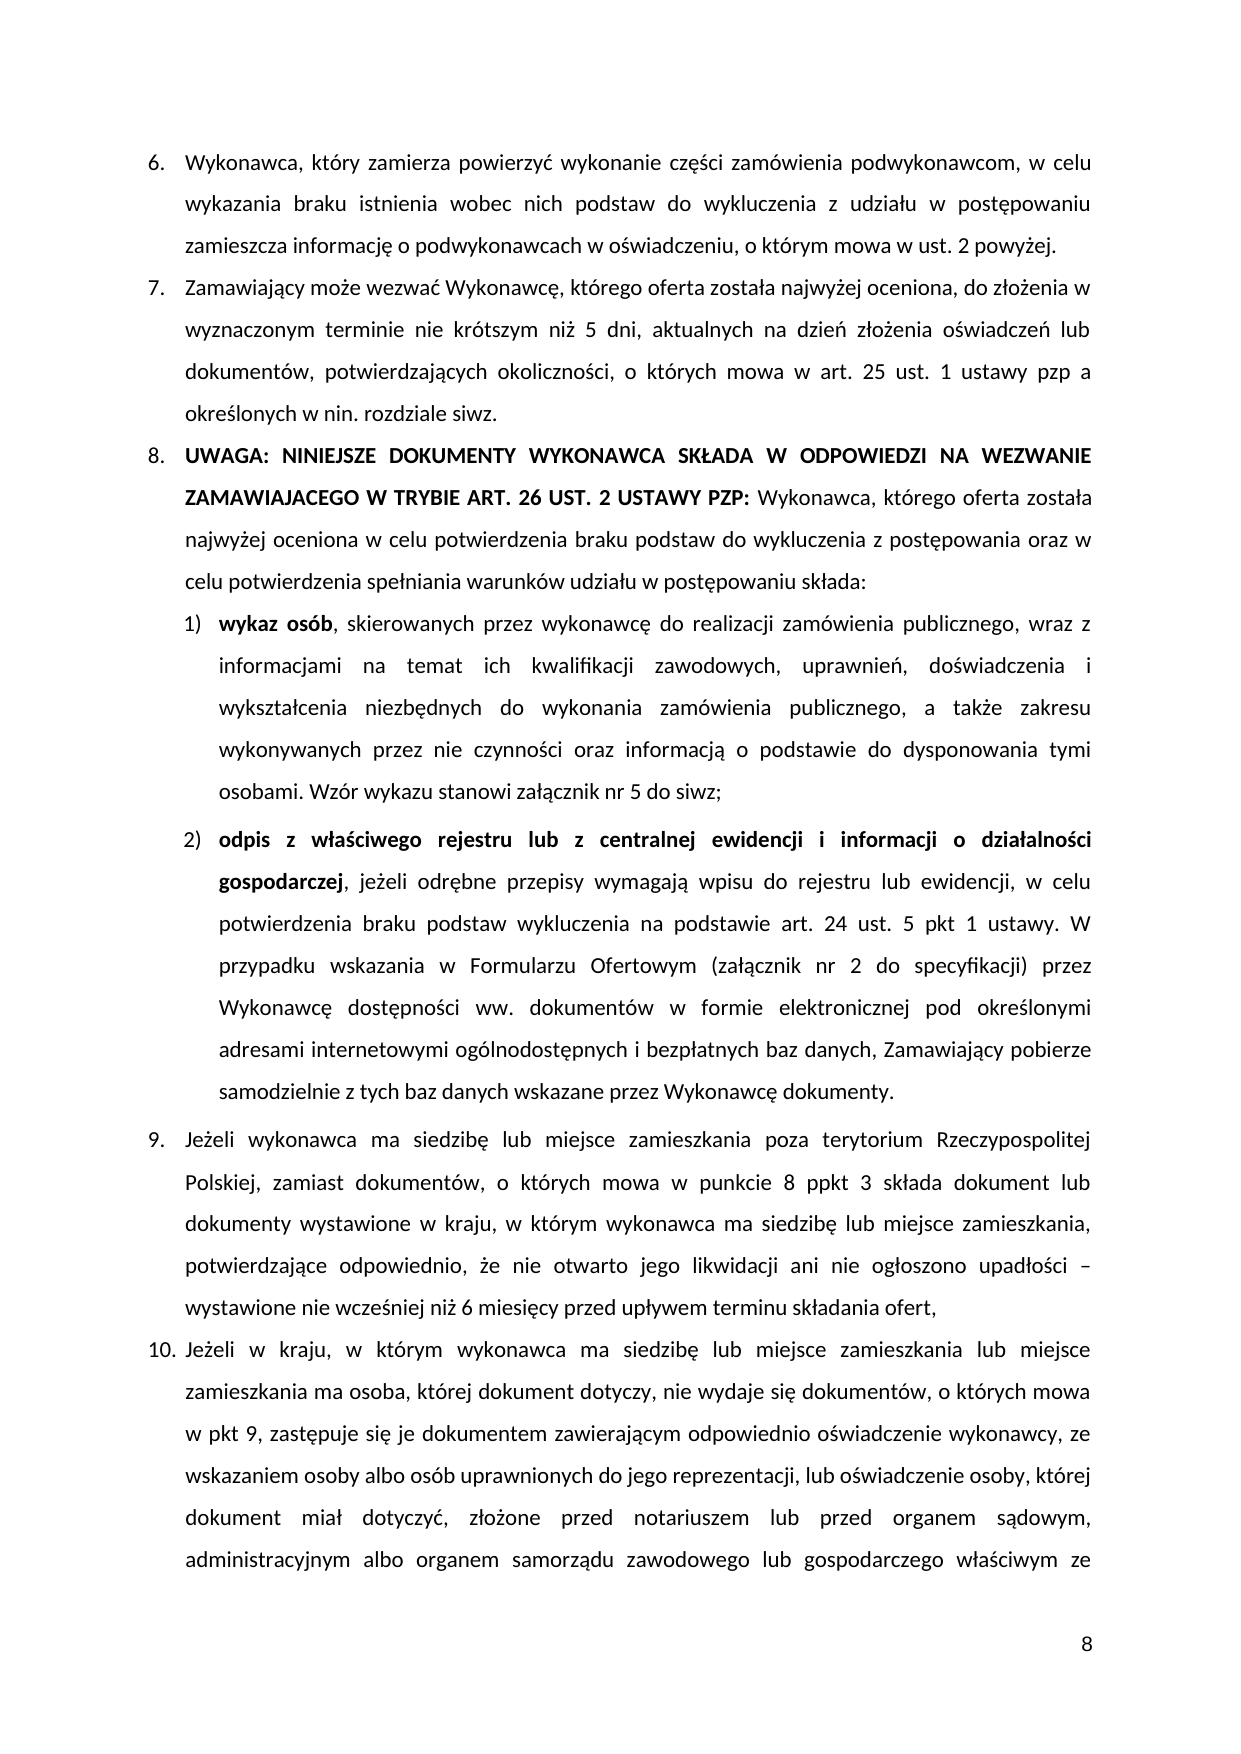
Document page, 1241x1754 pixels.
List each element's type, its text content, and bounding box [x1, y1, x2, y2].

list wykaz osób, skierowanych przez wykonawcę do realizacji zamówienia publicznego, wraz z informacjami na temat ich kwalifikacji zawodowych, uprawnień, doświadczenia i wykształcenia niezbędnych do wykonania zamówienia publicznego, a także zakresu wykonywanych przez nie czynności oraz informacją o podstawie do dysponowania tymi osobami. Wzór wykazu stanowi załącznik nr 5 do siwz; [183, 609, 1093, 805]
list Wykonawca, który zamierza powierzyć wykonanie części zamówienia podwykonawcom, w celu wykazania braku istnienia wobec nich podstaw do wykluczenia z udziału w postępowaniu zamieszcza informację o podwykonawcach w oświadczeniu, o którym mowa w ust. 2 powyżej. [148, 148, 1093, 259]
list UWAGA: NINIEJSZE DOKUMENTY WYKONAWCA SKŁADA W ODPOWIEDZI NA WEZWANIE ZAMAWIAJACEGO W TRYBIE ART. 26 UST. 2 USTAWY PZP: Wykonawca, którego oferta została najwyżej oceniona w celu potwierdzenia braku podstaw do wykluczenia z postępowania oraz w celu potwierdzenia spełniania warunków udziału w postępowaniu składa: [148, 441, 1093, 595]
list Zamawiający może wezwać Wykonawcę, którego oferta została najwyżej oceniona, do złożenia w wyznaczonym terminie nie krótszym niż 5 dni, aktualnych na dzień złożenia oświadczeń lub dokumentów, potwierdzających okoliczności, o których mowa w art. 25 ust. 1 ustawy pzp a określonych w nin. rozdziale siwz. [148, 273, 1093, 427]
list odpis z właściwego rejestru lub z centralnej ewidencji i informacji o działalności gospodarczej, jeżeli odrębne przepisy wymagają wpisu do rejestru lub ewidencji, w celu potwierdzenia braku podstaw wykluczenia na podstawie art. 24 ust. 5 pkt 1 ustawy. W przypadku wskazania w Formularzu Ofertowym (załącznik nr 2 do specyfikacji) przez Wykonawcę dostępności ww. dokumentów w formie elektronicznej pod określonymi adresami internetowymi ogólnodostępnych i bezpłatnych baz danych, Zamawiający pobierze samodzielnie z tych baz danych wskazane przez Wykonawcę dokumenty. [183, 826, 1093, 1105]
list Jeżeli wykonawca ma siedzibę lub miejsce zamieszkania poza terytorium Rzeczypospolitej Polskiej, zamiast dokumentów, o których mowa w punkcie 8 ppkt 3 składa dokument lub dokumenty wystawione w kraju, w którym wykonawca ma siedzibę lub miejsce zamieszkania, potwierdzające odpowiednio, że nie otwarto jego likwidacji ani nie ogłoszono upadłości – wystawione nie wcześniej niż 6 miesięcy przed upływem terminu składania ofert, [148, 1126, 1093, 1322]
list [148, 1336, 1093, 1573]
